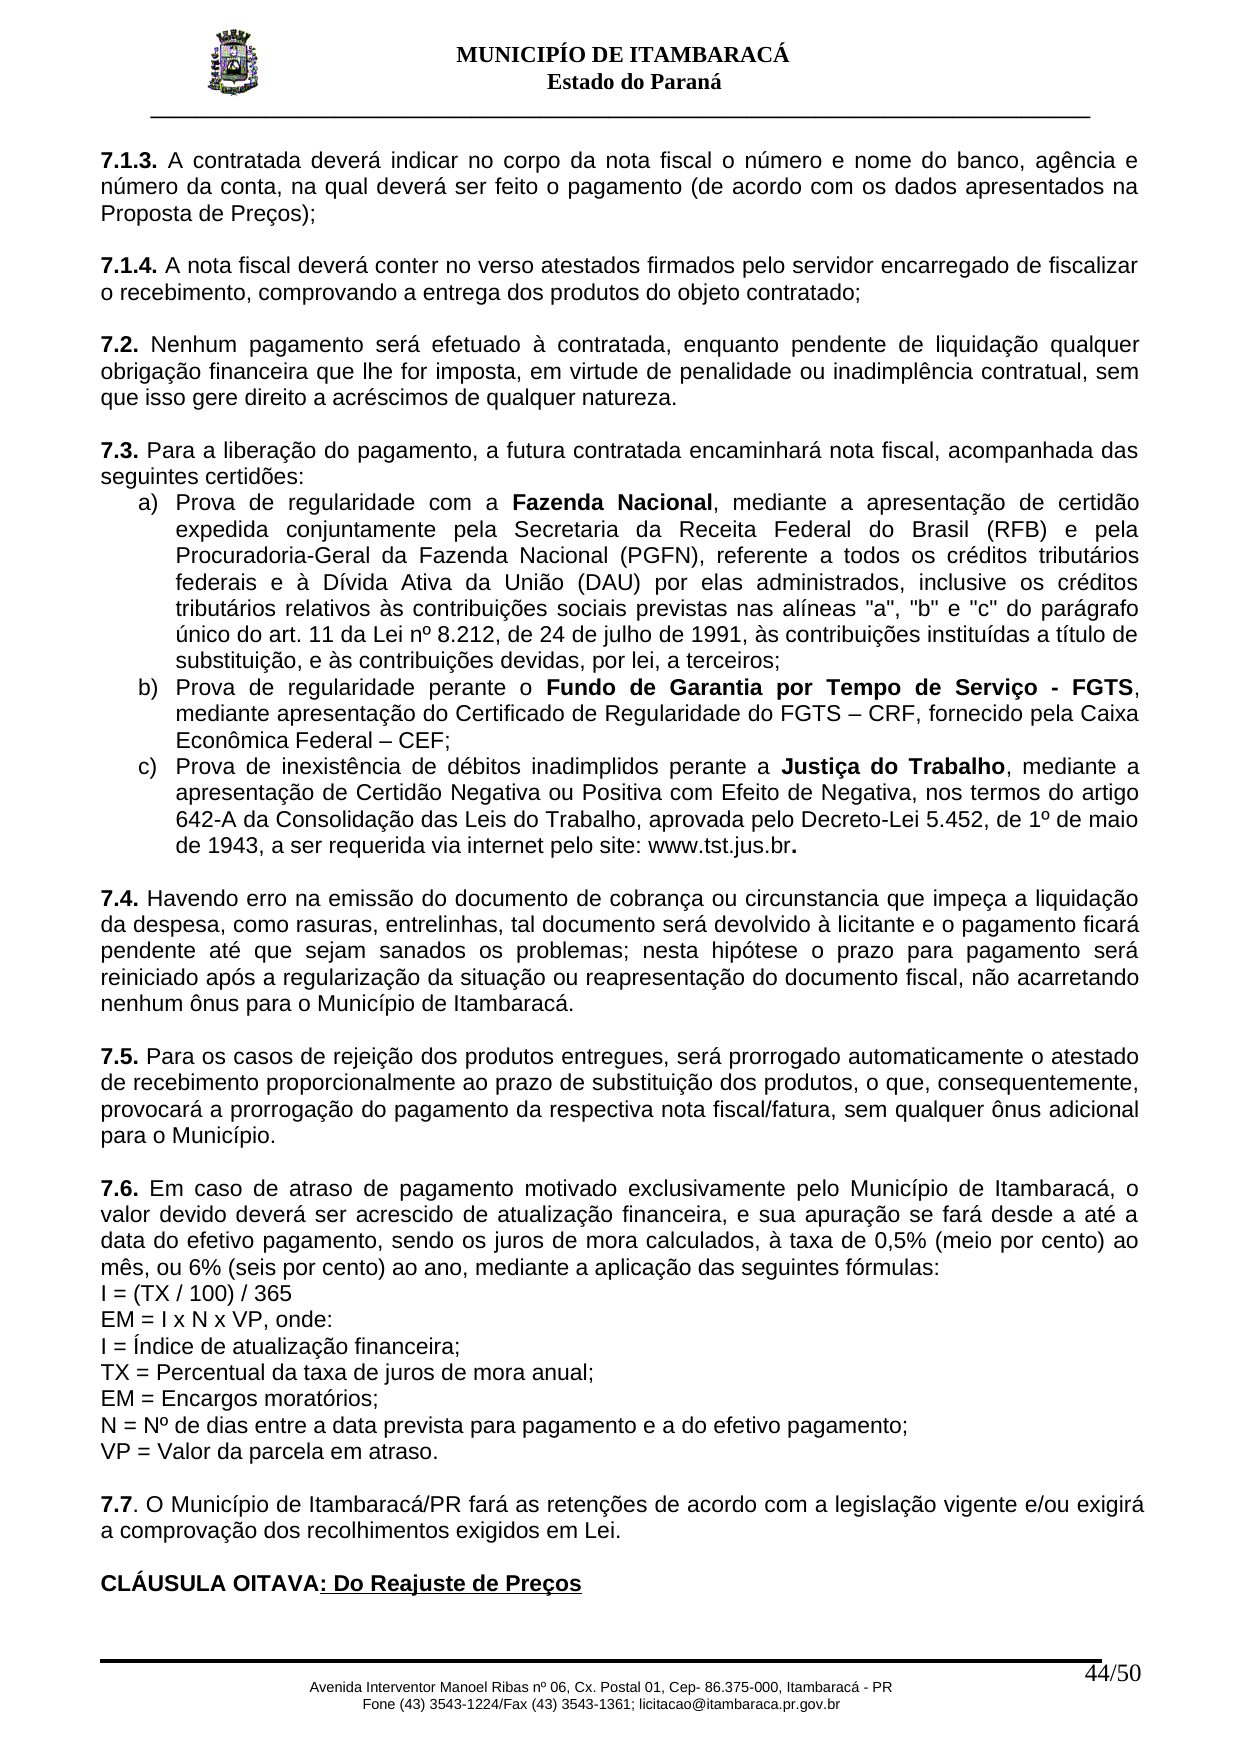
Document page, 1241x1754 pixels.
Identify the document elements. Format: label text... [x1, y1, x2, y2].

text 7.3. Para a liberação do pagamento, a futura contratada encaminhará nota fiscal, acompanhada das seguintes certidões: [100, 437, 1140, 489]
text 7.2. Nenhum pagamento será efetuado à contratada, enquanto pendente de liquidação qualquer obrigação financeira que lhe for imposta, em virtude de penalidade ou inadimplência contratual, sem que isso gere direito a acréscimos de qualquer natureza. [100, 331, 1140, 410]
text TX = Percentual da taxa de juros de mora anual; [100, 1359, 1140, 1385]
text 7.6. Em caso de atraso de pagamento motivado exclusivamente pelo Município de Itambaracá, o valor devido deverá ser acrescido de atualização financeira, e sua apuração se fará desde a até a data do efetivo pagamento, sendo os juros de mora calculados, à taxa de 0,5% (meio por cento) ao mês, ou 6% (seis por cento) ao ano, mediante a aplicação das seguintes fórmulas: [100, 1174, 1140, 1280]
text VP = Valor da parcela em atraso. [100, 1438, 1140, 1464]
text EM = I x N x VP, onde: [100, 1306, 1140, 1333]
text I = Índice de atualização financeira; [100, 1333, 1140, 1359]
text 7.7. O Município de Itambaracá/PR fará as retenções de acordo com a legislação vigente e/ou exigirá a comprovação dos recolhimentos exigidos em Lei. [100, 1491, 1145, 1543]
text 7.1.4. A nota fiscal deverá conter no verso atestados firmados pelo servidor encarregado de fiscalizar o recebimento, comprovando a entrega dos produtos do objeto contratado; [100, 252, 1140, 305]
picture [206, 29, 261, 97]
list Prova de inexistência de débitos inadimplidos perante a Justiça do Trabalho, mediante a apresentação de Certidão Negativa ou Positiva com Efeito de Negativa, nos termos do artigo 642-A da Consolidação das Leis do Trabalho, aprovada pelo Decreto-Lei 5.452, de 1º de maio de 1943, a ser requerida via internet pelo site: www.tst.jus.br. [138, 753, 1140, 858]
list Prova de regularidade perante o Fundo de Garantia por Tempo de Serviço - FGTS, mediante apresentação do Certificado de Regularidade do FGTS – CRF, fornecido pela Caixa Econômica Federal – CEF; [138, 674, 1140, 753]
text CLÁUSULA OITAVA: Do Reajuste de Preços [100, 1570, 1140, 1596]
text I = (TX / 100) / 365 [100, 1280, 1140, 1306]
text N = Nº de dias entre a data prevista para pagamento e a do efetivo pagamento; [100, 1412, 1140, 1438]
list Prova de regularidade com a Fazenda Nacional, mediante a apresentação de certidão expedida conjuntamente pela Secretaria da Receita Federal do Brasil (RFB) e pela Procuradoria-Geral da Fazenda Nacional (PGFN), referente a todos os créditos tributários federais e à Dívida Ativa da União (DAU) por elas administrados, inclusive os créditos tributários relativos às contribuições sociais previstas nas alíneas "a", "b" e "c" do parágrafo único do art. 11 da Lei nº 8.212, de 24 de julho de 1991, às contribuições instituídas a título de substituição, e às contribuições devidas, por lei, a terceiros; [138, 489, 1140, 674]
text 7.5. Para os casos de rejeição dos produtos entregues, será prorrogado automaticamente o atestado de recebimento proporcionalmente ao prazo de substituição dos produtos, o que, consequentemente, provocará a prorrogação do pagamento da respectiva nota fiscal/fatura, sem qualquer ônus adicional para o Município. [100, 1043, 1140, 1148]
text 7.4. Havendo erro na emissão do documento de cobrança ou circunstancia que impeça a liquidação da despesa, como rasuras, entrelinhas, tal documento será devolvido à licitante e o pagamento ficará pendente até que sejam sanados os problemas; nesta hipótese o prazo para pagamento será reiniciado após a regularização da situação ou reapresentação do documento fiscal, não acarretando nenhum ônus para o Município de Itambaracá. [100, 885, 1140, 1016]
text EM = Encargos moratórios; [100, 1385, 1140, 1412]
text 7.1.3. A contratada deverá indicar no corpo da nota fiscal o número e nome do banco, agência e número da conta, na qual deverá ser feito o pagamento (de acordo com os dados apresentados na Proposta de Preços); [100, 147, 1140, 226]
